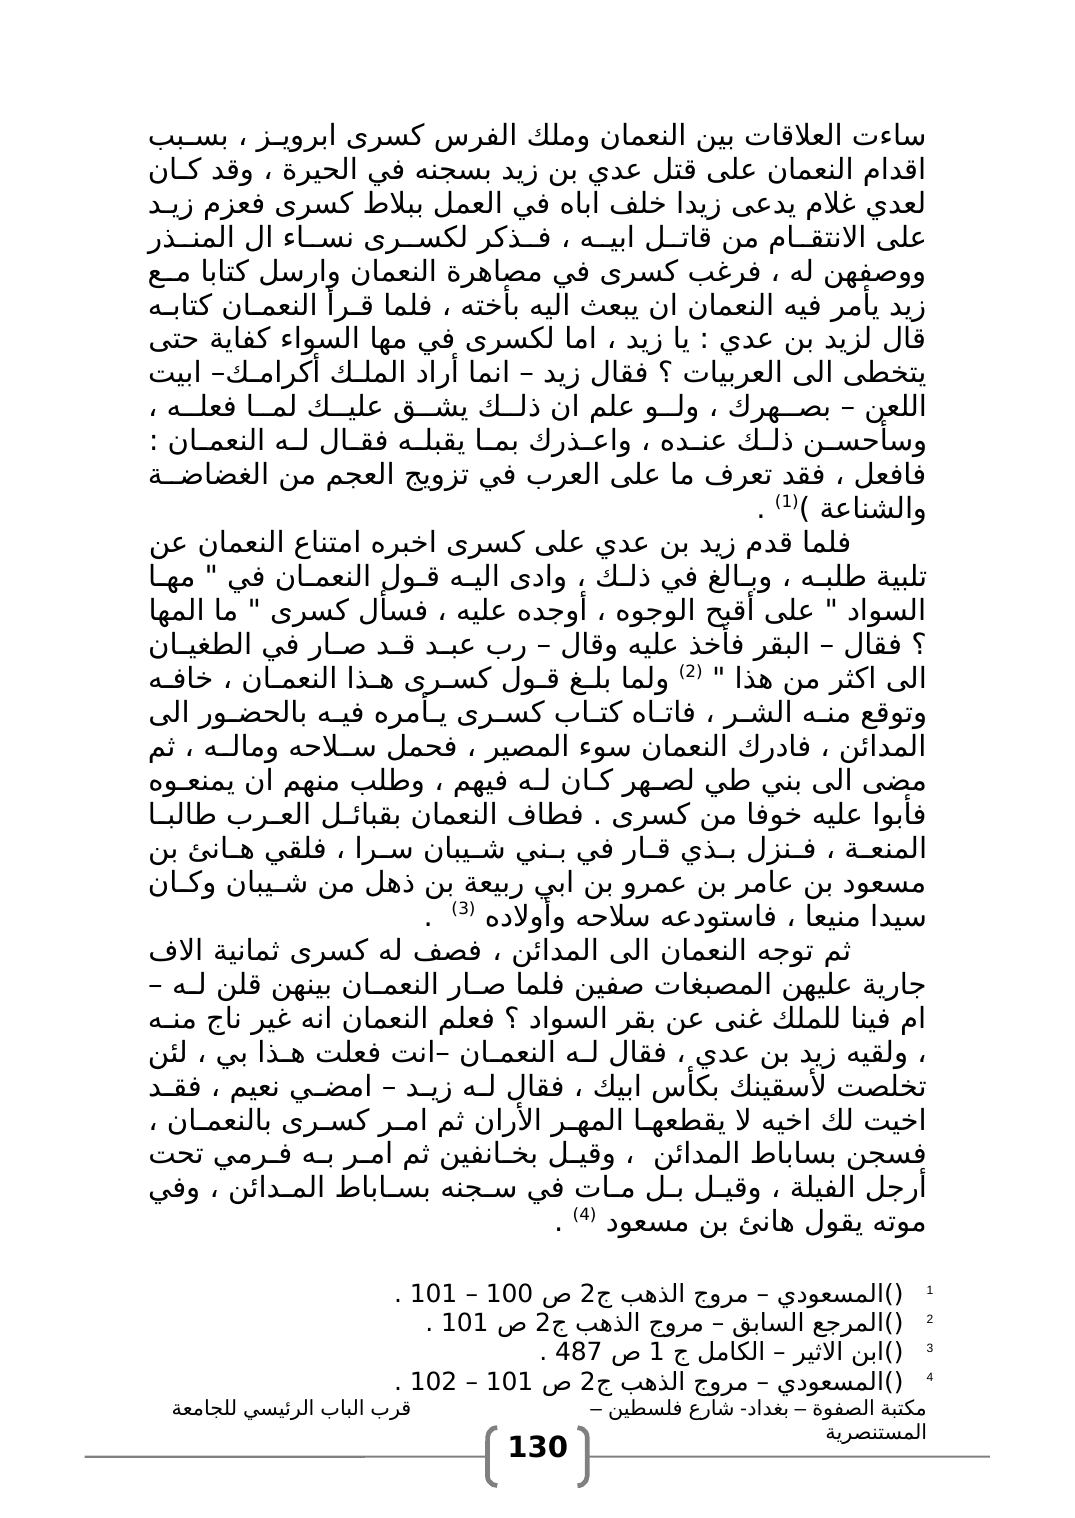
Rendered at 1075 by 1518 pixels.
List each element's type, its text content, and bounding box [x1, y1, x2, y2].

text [148, 118, 927, 526]
text ثم توجه النعمان الى المدائن ، فصف له كسرى ثمانية الاف جارية عليهن المصبغات صفين فلما صار النعمان بينهن قلن له – ام فينا للملك غنى عن بقر السواد ؟ فعلم النعمان انه غير ناج منه ، ولقيه زيد بن عدي ، فقال له النعمان –انت فعلت هذا بي ، لئن تخلصت لأسقينك بكأس ابيك ، فقال له زيد – امضي نعيم ، فقد اخيت لك اخيه لا يقطعها المهر الأران ثم امر كسرى بالنعمان ، فسجن بساباط المدائن ، وقيل بخانفين ثم امر به فرمي تحت أرجل الفيلة ، وقيل بل مات في سجنه بساباط المدائن ، وفي موته يقول هانئ بن مسعود () . [148, 933, 927, 1239]
text فلما قدم زيد بن عدي على كسرى اخبره امتناع النعمان عن تلبية طلبه ، وبالغ في ذلك ، وادى اليه قول النعمان في " مها السواد " على أقبح الوجوه ، أوجده عليه ، فسأل كسرى " ما المها ؟ فقال – البقر فأخذ عليه وقال – رب عبد قد صار في الطغيان الى اكثر من هذا " () ولما بلغ قول كسرى هذا النعمان ، خافه وتوقع منه الشر ، فاتاه كتاب كسرى يأمره فيه بالحضور الى المدائن ، فادرك النعمان سوء المصير ، فحمل سلاحه وماله ، ثم مضى الى بني طي لصهر كان له فيهم ، وطلب منهم ان يمنعوه فأبوا عليه خوفا من كسرى . فطاف النعمان بقبائل العرب طالبا المنعة ، فنزل بذي قار في بني شيبان سرا ، فلقي هانئ بن مسعود بن عامر بن عمرو بن ابي ربيعة بن ذهل من شيبان وكان سيدا منيعا ، فاستودعه سلاحه وأولاده () . [148, 526, 927, 933]
